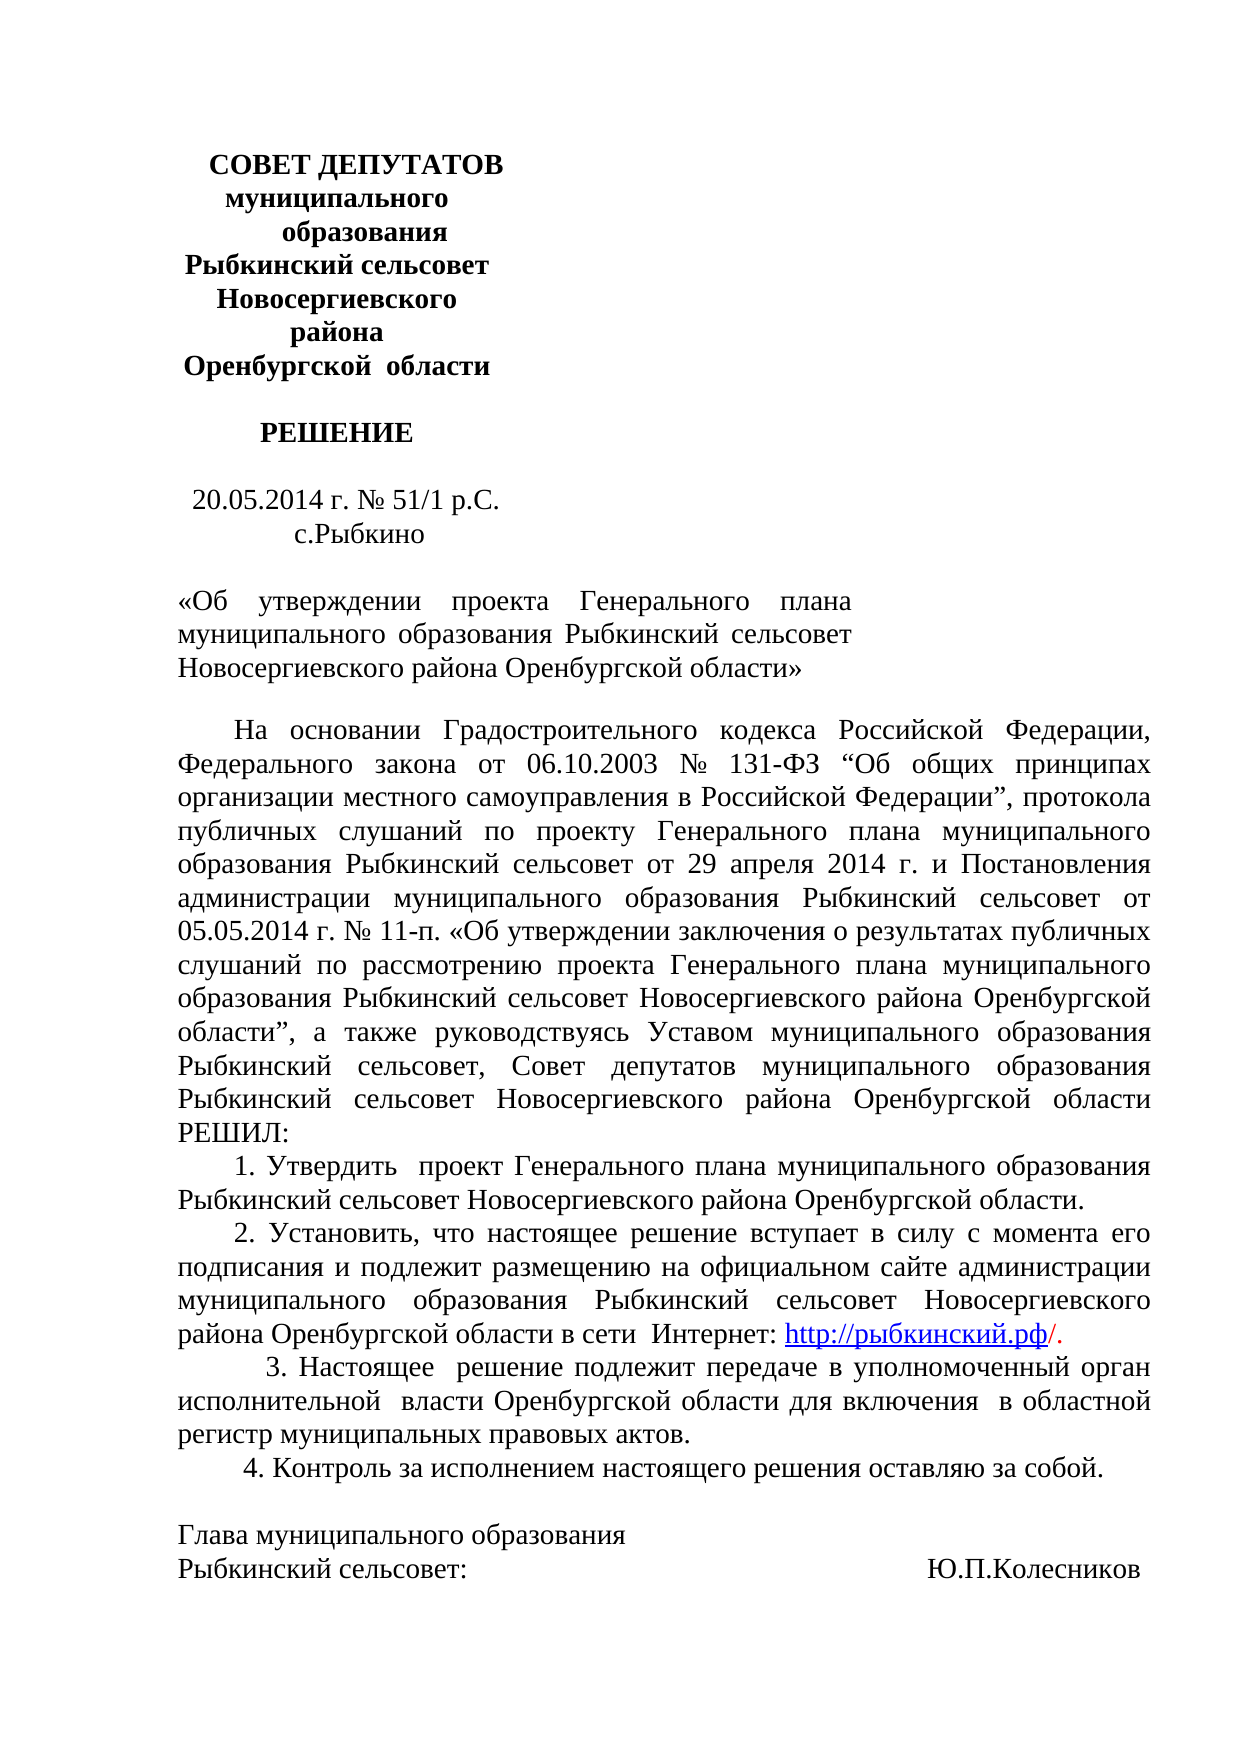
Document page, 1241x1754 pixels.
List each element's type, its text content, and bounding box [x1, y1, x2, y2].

text 1. Утвердить проект Генерального плана муниципального образования Рыбкинский сельсовет Новосергиевского района Оренбургской области. [177, 1148, 1152, 1215]
text Глава муниципального образования [177, 1517, 1152, 1551]
text образования [177, 214, 496, 247]
text Новосергиевского района Оренбургской области [177, 281, 496, 382]
text Рыбкинский сельсовет: Ю.П.Колесников [177, 1551, 1152, 1584]
text Рыбкинский сельсовет [177, 247, 496, 281]
text «Об утверждении проекта Генерального плана муниципального образования Рыбкинский сельсовет Новосергиевского района Оренбургской области» [177, 583, 852, 683]
text СОВЕТ ДЕПУТАТОВ [177, 147, 1152, 180]
text 2. Установить, что настоящее решение вступает в силу с момента его подписания и подлежит размещению на официальном сайте администрации муниципального образования Рыбкинский сельсовет Новосергиевского района Оренбургской области в сети Интернет: http://рыбкинский.рф/. [177, 1215, 1152, 1349]
text 4. Контроль за исполнением настоящего решения оставляю за собой. [177, 1450, 1152, 1484]
text На основании Градостроительного кодекса Российской Федерации, Федерального закона от 06.10.2003 № 131-ФЗ “Об общих принципах организации местного самоуправления в Российской Федерации”, протокола публичных слушаний по проекту Генерального плана муниципального образования Рыбкинский сельсовет от 29 апреля . и Постановления администрации муниципального образования Рыбкинский сельсовет от 05.05.2014 г. № 11-п. «Об утверждении заключения о результатах публичных слушаний по рассмотрению проекта Генерального плана муниципального образования Рыбкинский сельсовет Новосергиевского района Оренбургской области”, а также руководствуясь Уставом муниципального образования Рыбкинский сельсовет, Совет депутатов муниципального образования Рыбкинский сельсовет Новосергиевского района Оренбургской области РЕШИЛ: [177, 712, 1152, 1148]
text РЕШЕНИЕ [177, 415, 496, 449]
text с.Рыбкино [177, 516, 1152, 549]
text 20.05.2014 г. № 51/1 р.С. [177, 482, 1152, 516]
text 3. Настоящее решение подлежит передаче в уполномоченный орган исполнительной власти Оренбургской области для включения в областной регистр муниципальных правовых актов. [177, 1349, 1152, 1450]
text муниципального [177, 180, 496, 214]
